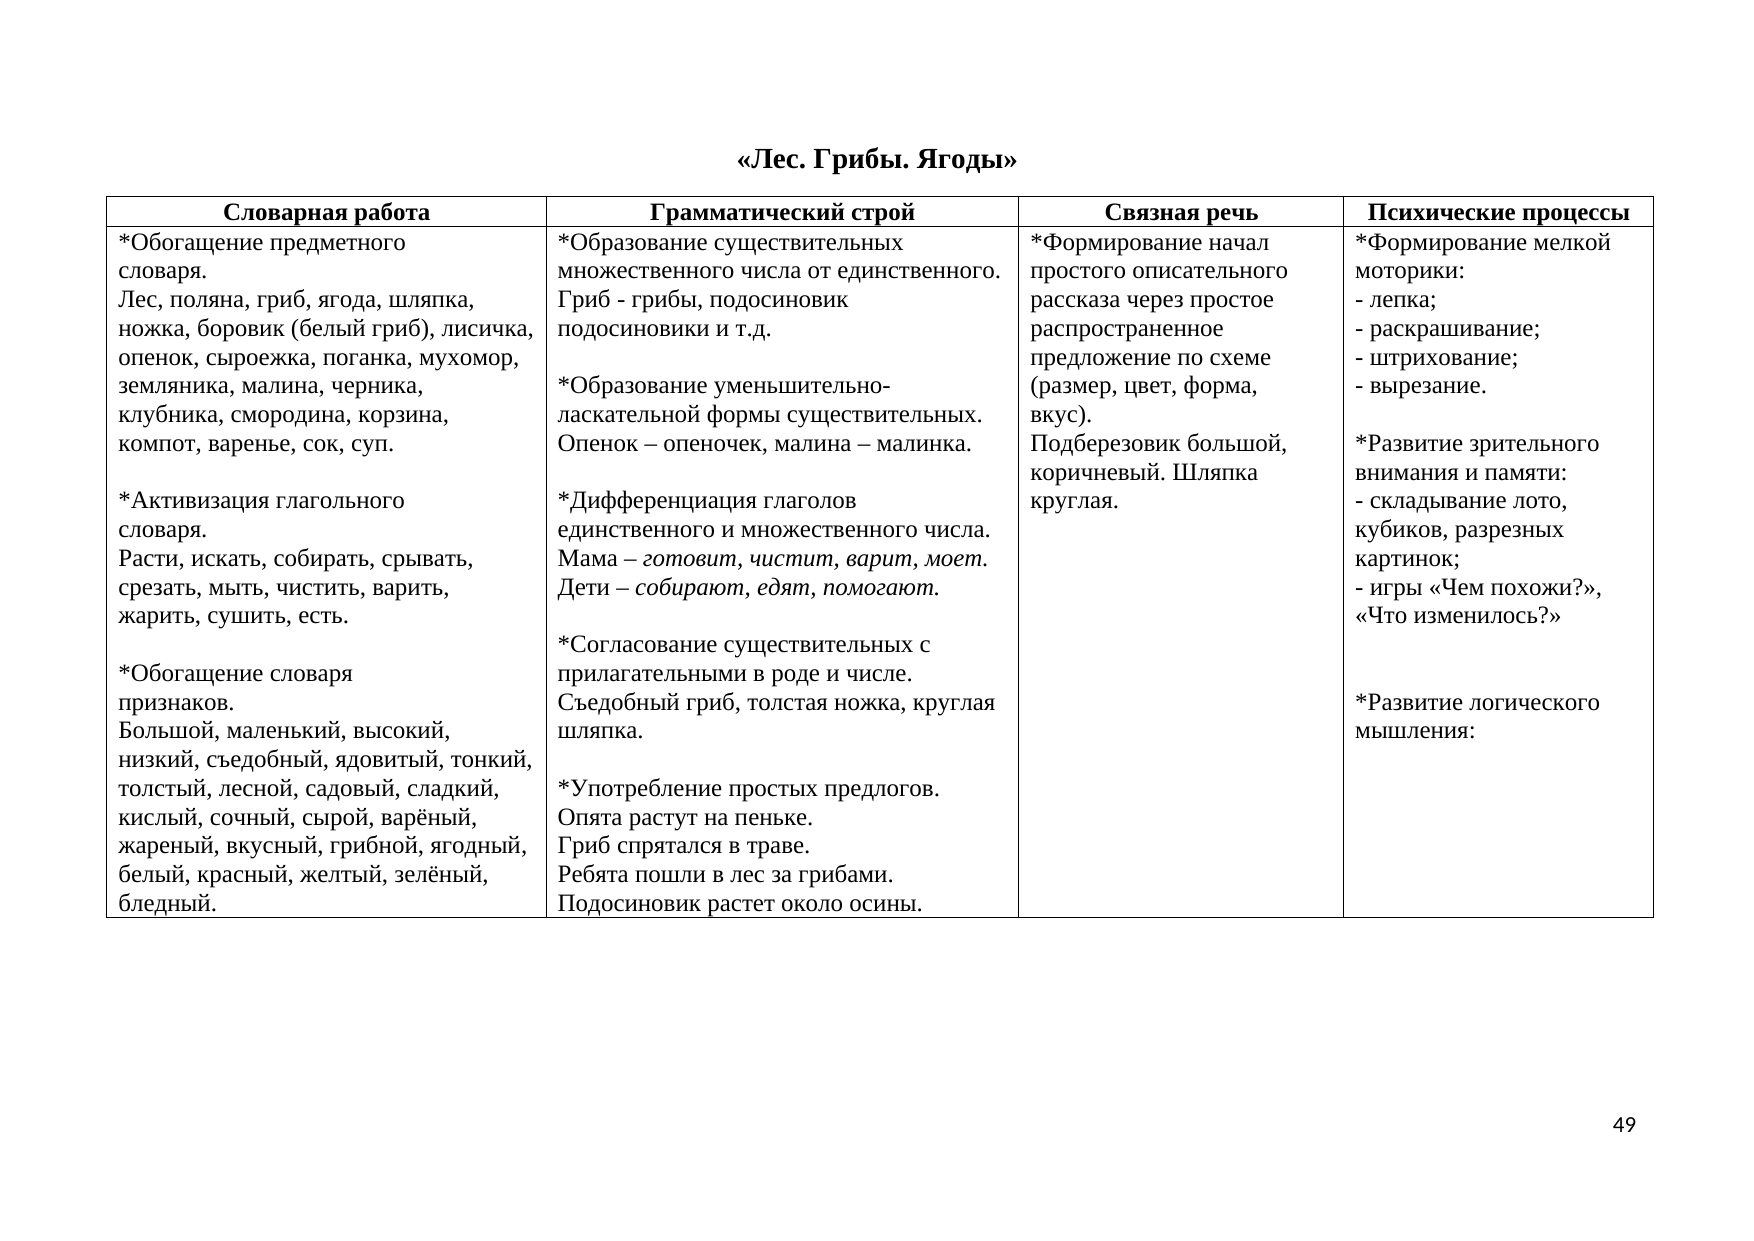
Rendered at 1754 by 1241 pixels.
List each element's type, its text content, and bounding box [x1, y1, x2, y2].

table_cell *Обогащение предметного словаря. Лес, поляна, гриб, ягода, шляпка, ножка, боровик (белый гриб), лисичка, опенок, сыроежка, поганка, мухомор, земляника, малина, черника, клубника, смородина, корзина, компот, варенье, сок, суп. *Активизация глагольного словаря. Расти, искать, собирать, срывать, срезать, мыть, чистить, варить, жарить, сушить, есть. *Обогащение словаря признаков. Большой, маленький, высокий, низкий, съедобный, ядовитый, тонкий, толстый, лесной, садовый, сладкий, кислый, сочный, сырой, варёный, жареный, вкусный, грибной, ягодный, белый, красный, желтый, зелёный, бледный. [107, 227, 546, 917]
table_cell *Формирование мелкой моторики: - лепка; - раскрашивание; - штрихование; - вырезание. *Развитие зрительного внимания и памяти: - складывание лото, кубиков, разрезных картинок; - игры «Чем похожи?», «Что изменилось?» *Развитие логического мышления: [1344, 227, 1653, 917]
table_header Словарная работа [107, 197, 546, 226]
table_header Грамматический строй [547, 197, 1018, 226]
text «Лес. Грибы. Ягоды» [118, 142, 1636, 175]
table_cell *Формирование начал простого описательного рассказа через простое распространенное предложение по схеме (размер, цвет, форма, вкус). Подберезовик большой, коричневый. Шляпка круглая. [1019, 227, 1343, 917]
table_header Связная речь [1019, 197, 1343, 226]
table_cell *Образование существительных множественного числа от единственного. Гриб - грибы, подосиновик подосиновики и т.д. *Образование уменьшительно- ласкательной формы существительных. Опенок – опеночек, малина – малинка. *Дифференциация глаголов единственного и множественного числа. Мама – готовит, чистит, варит, моет. Дети – собирают, едят, помогают. *Согласование существительных с прилагательными в роде и числе. Съедобный гриб, толстая ножка, круглая шляпка. *Употребление простых предлогов. Опята растут на пеньке. Гриб спрятался в траве. Ребята пошли в лес за грибами. Подосиновик растет около осины. [547, 227, 1018, 917]
table_header Психические процессы [1344, 197, 1653, 226]
